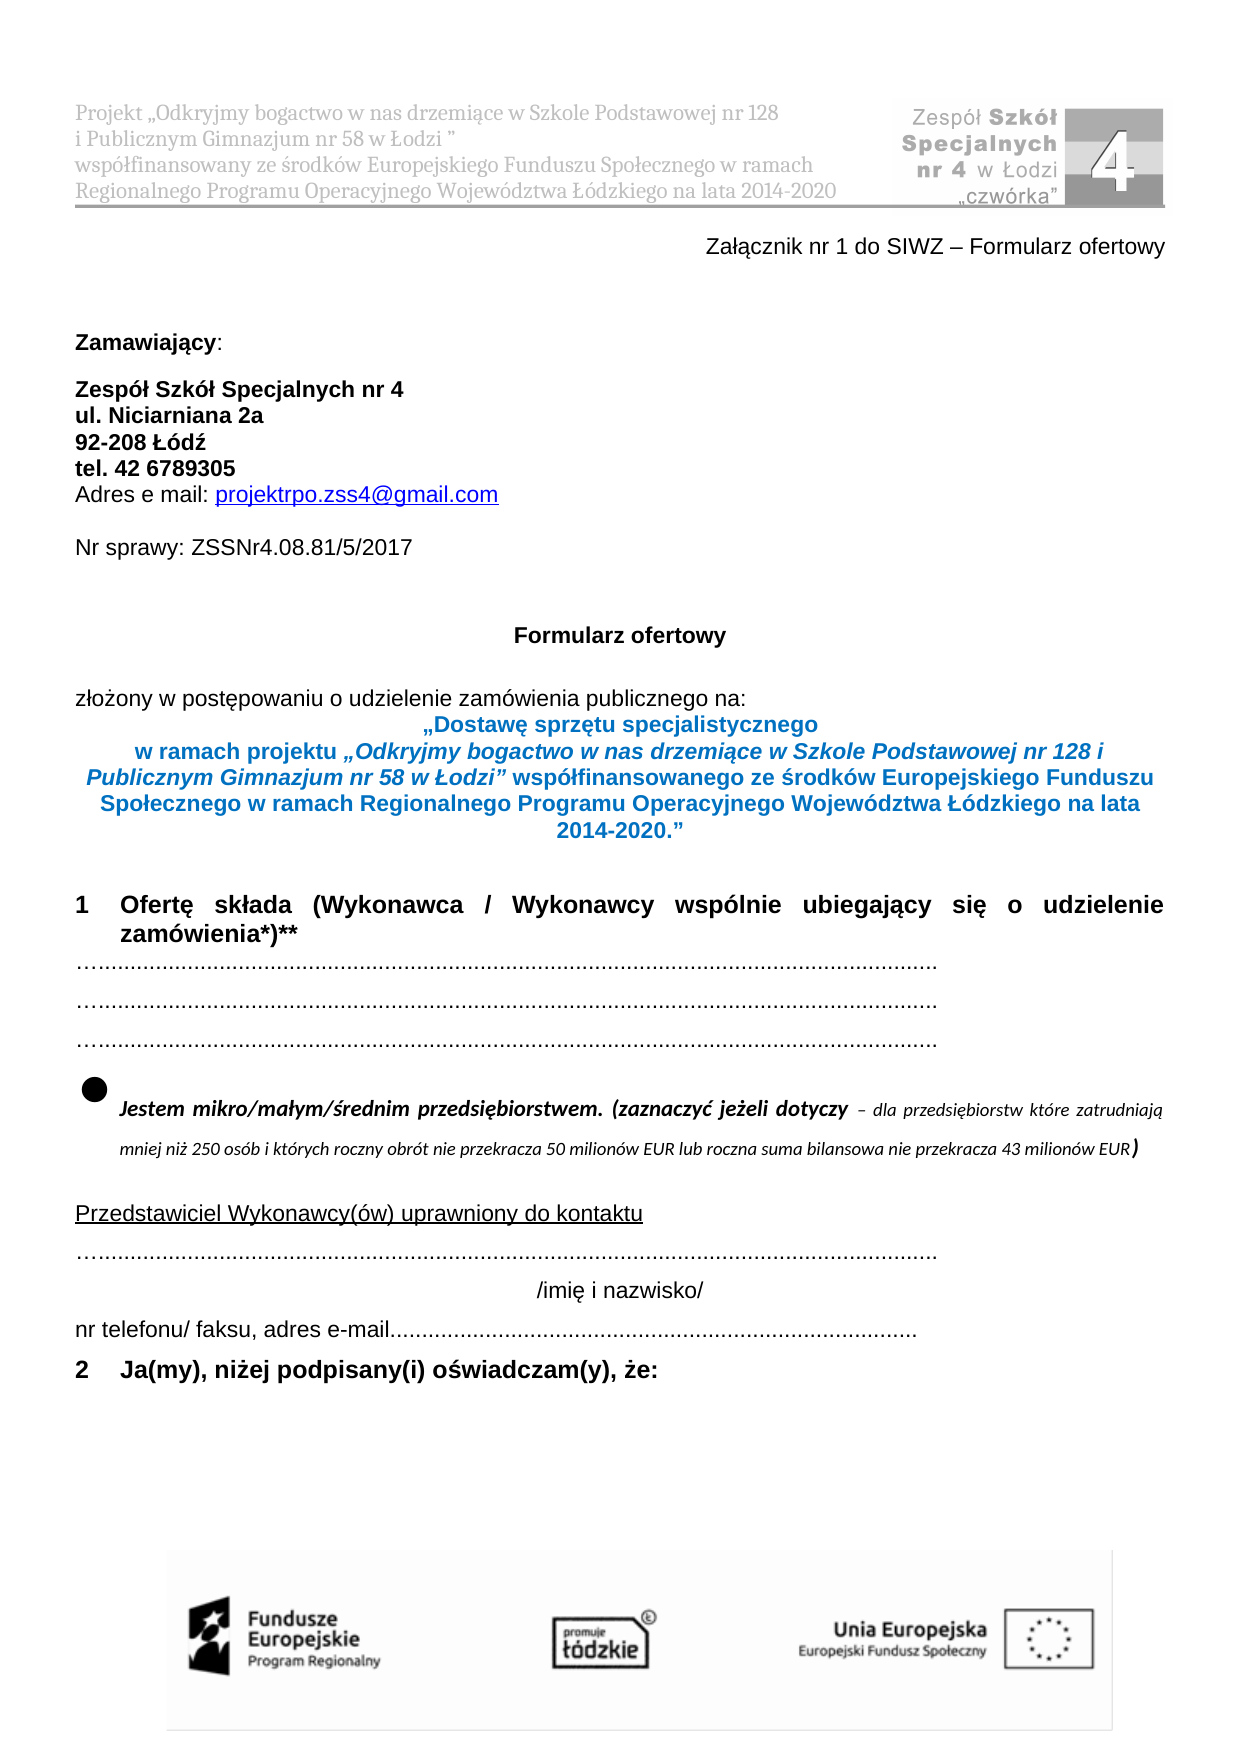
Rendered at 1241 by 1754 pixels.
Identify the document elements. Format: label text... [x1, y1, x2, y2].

text w ramach projektu „Odkryjmy bogactwo w nas drzemiące w Szkole Podstawowej nr 128 i Publicznym Gimnazjum nr 58 w Łodzi” współfinansowanego ze środków Europejskiego Funduszu Społecznego w ramach Regionalnego Programu Operacyjnego Województwa Łódzkiego na lata 2014-2020.” [75, 738, 1165, 843]
text Formularz ofertowy [75, 622, 1165, 648]
text /imię i nazwisko/ [75, 1277, 1165, 1303]
text ….................................................................................................................................... [75, 1238, 1165, 1265]
text Przedstawiciel Wykonawcy(ów) uprawniony do kontaktu [75, 1199, 1165, 1226]
text ….................................................................................................................................... [75, 948, 1165, 974]
subtitle Ofertę składa (Wykonawca / Wykonawcy wspólnie ubiegający się o udzielenie zamówienia*)** [75, 890, 1165, 948]
list Jestem mikro/małym/średnim przedsiębiorstwem. (zaznaczyć jeżeli dotyczy – dla przedsiębiorstw które zatrudniają mniej niż 250 osób i których roczny obrót nie przekracza 50 milionów EUR lub roczna suma bilansowa nie przekracza 43 milionów EUR) [82, 1064, 1165, 1161]
subtitle Ja(my), niżej podpisany(i) oświadczam(y), że: [75, 1355, 1165, 1384]
text ….................................................................................................................................... [75, 1026, 1165, 1052]
text nr telefonu/ faksu, adres e-mail................................................................................... [75, 1316, 1165, 1342]
text złożony w postępowaniu o udzielenie zamówienia publicznego na: [75, 685, 1165, 711]
text „Dostawę sprzętu specjalistycznego [75, 711, 1165, 738]
text Adres e mail: projektrpo.zss4@gmail.com [75, 481, 1165, 508]
text ….................................................................................................................................... [75, 987, 1165, 1013]
text Zespół Szkół Specjalnych nr 4 ul. Niciarniana 2a 92-208 Łódź tel. 42 6789305 [75, 376, 1165, 481]
text Załącznik nr 1 do SIWZ – Formularz ofertowy [75, 233, 1165, 259]
text Nr sprawy: ZSSNr4.08.81/5/2017 [75, 534, 1165, 560]
text Zamawiający: [75, 329, 1165, 355]
picture [166, 1550, 1114, 1732]
